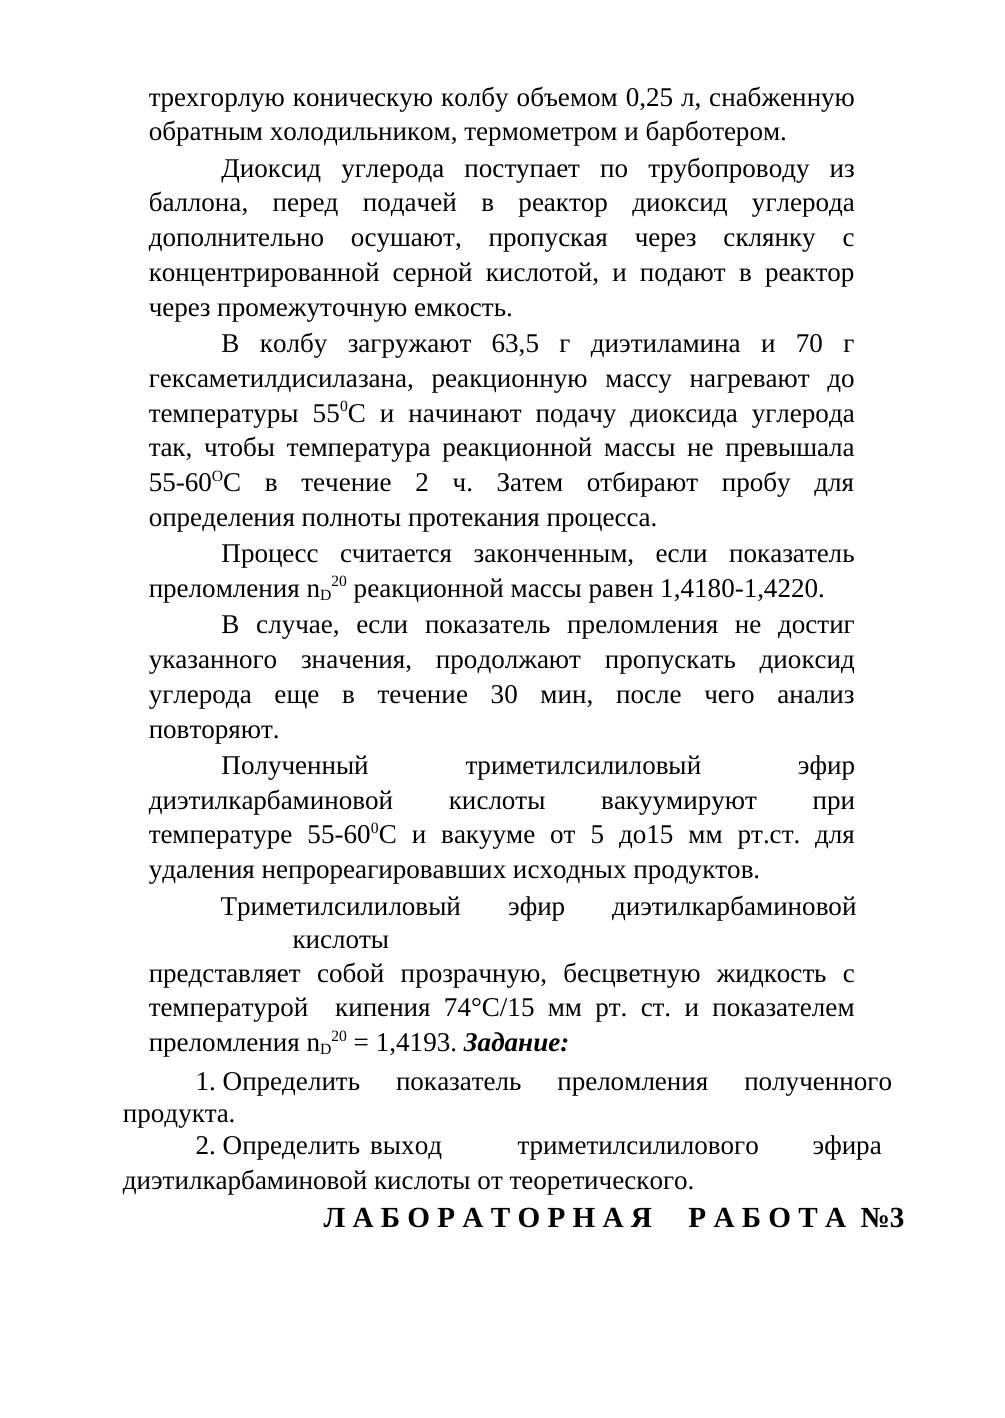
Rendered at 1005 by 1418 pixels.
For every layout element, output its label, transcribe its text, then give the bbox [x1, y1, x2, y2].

text Диоксид углерода поступает по трубопроводу из баллона, перед подачей в реактор диоксид углерода дополнительно осушают, пропуская через склянку с концентрированной серной кислотой, и подают в реактор через промежуточную емкость. [148, 152, 855, 322]
text Триметилсилиловый эфир диэтилкарбаминовой кислоты [75, 890, 930, 954]
list Определить выход триметилсилилового эфира диэтилкарбаминовой кислоты от теоретического. [123, 1129, 893, 1195]
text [148, 81, 855, 147]
text Полученный триметилсилиловый эфир диэтилкарбаминовой кислоты вакуумируют при температуре 55-600С и вакууме от 5 до15 мм рт.ст. для удаления непрореагировавших исходных продуктов. [148, 749, 855, 884]
text В случае, если показатель преломления не достиг указанного значения, продолжают пропускать диоксид углерода еще в течение 30 мин, после чего анализ повторяют. [148, 608, 855, 744]
text Процесс считается законченным, если показатель преломления nD20 реакционной массы равен 1,4180-1,4220. [148, 537, 855, 603]
subtitle Л А Б О Р А Т О Р Н А Я Р А Б О Т А №3 [323, 1200, 930, 1234]
text представляет собой прозрачную, бесцветную жидкость с температурой кипения 74°С/15 мм рт. ст. и показателем преломления nD20 = 1,4193. Задание: [148, 957, 855, 1057]
list Определить показатель преломления полученного продукта. [123, 1065, 893, 1128]
text В колбу загружают 63,5 г диэтиламина и 70 г гексаметилдисилазана, реакционную массу нагревают до температуры 550С и начинают подачу диоксида углерода так, чтобы температура реакционной массы не превышала 55-60ОС в течение 2 ч. Затем отбирают пробу для определения полноты протекания процесса. [148, 327, 855, 532]
